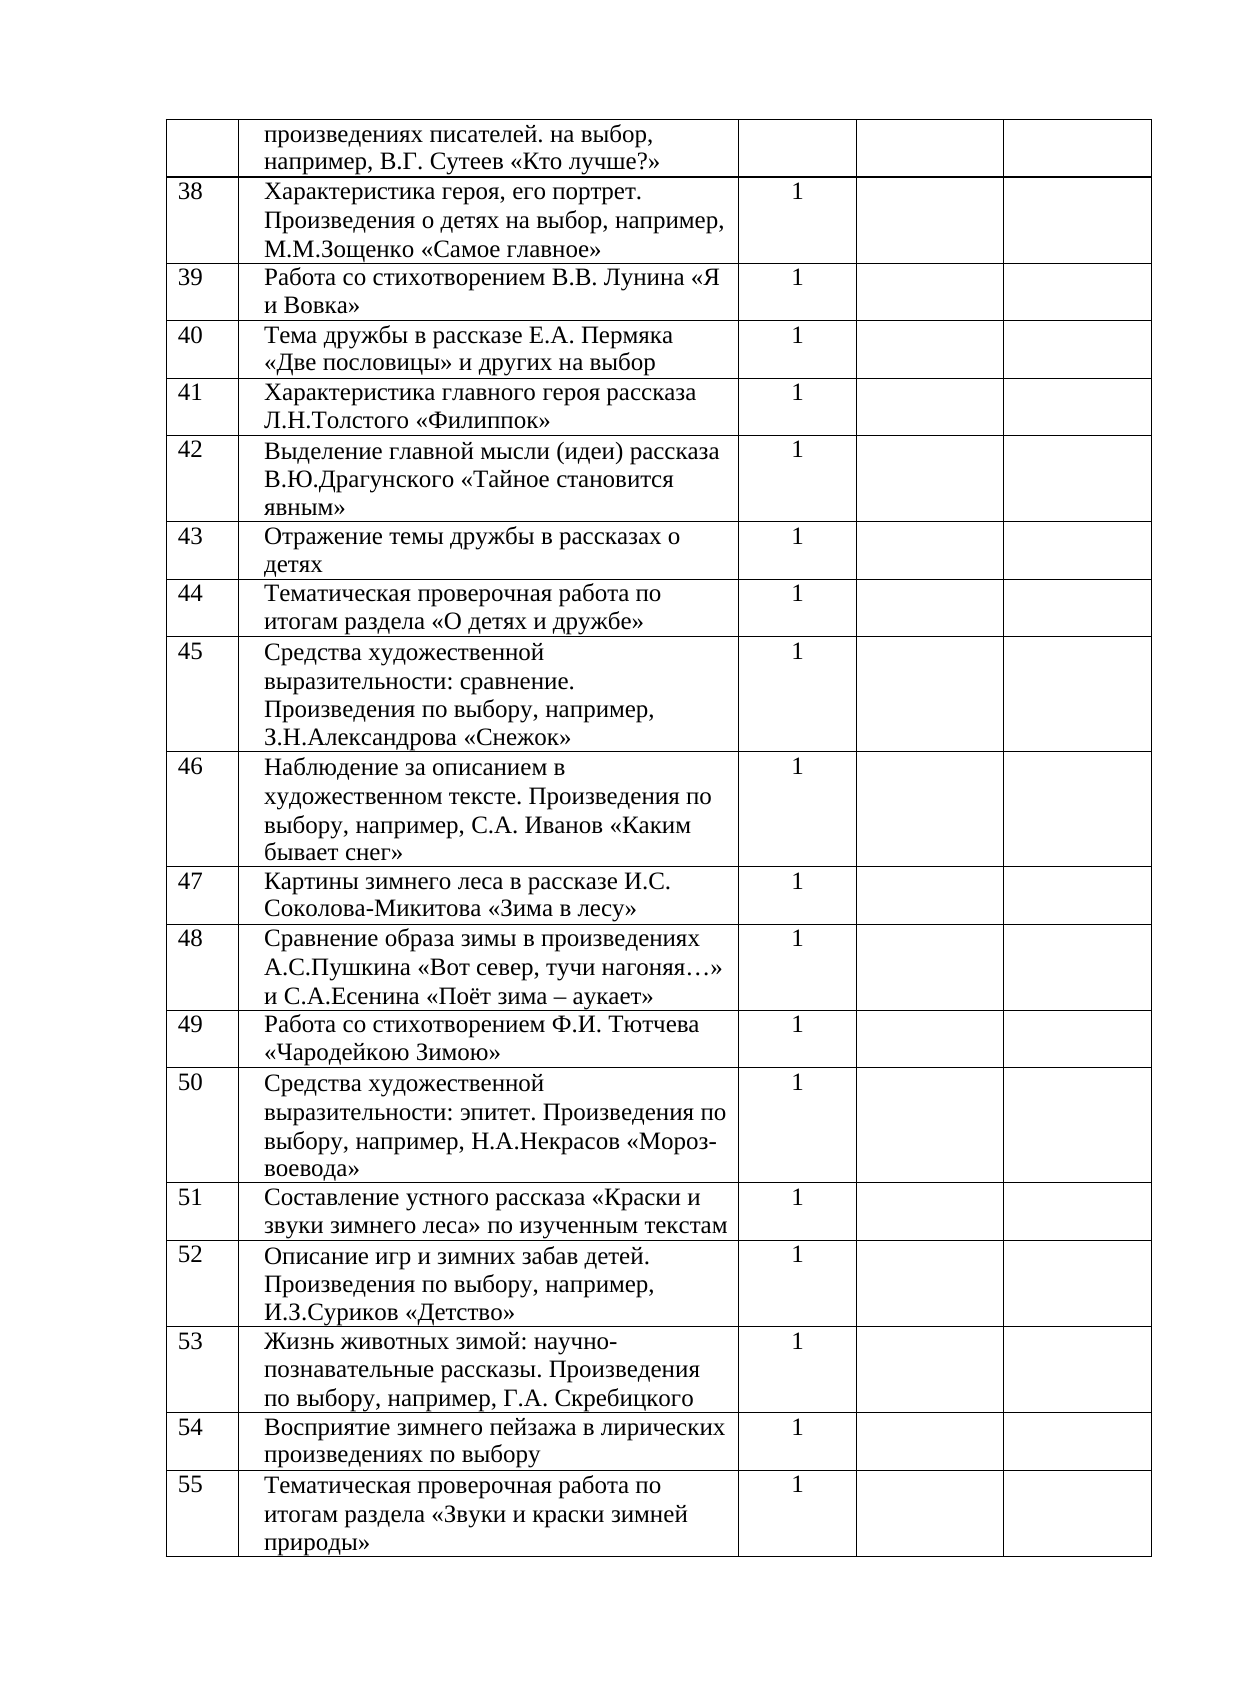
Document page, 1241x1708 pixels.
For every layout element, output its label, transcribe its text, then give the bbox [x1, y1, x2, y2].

table_cell [1004, 436, 1151, 521]
table_cell Характеристика героя, его портрет. Произведения о детях на выбор, например, М.М.Зощенко «Самое главное» [239, 178, 738, 263]
table_cell 47 [167, 867, 238, 923]
table_cell [1004, 379, 1151, 435]
table_cell [1004, 637, 1151, 751]
table_cell [857, 1068, 1003, 1182]
table_cell [857, 1241, 1003, 1326]
table_cell 1 [739, 178, 856, 263]
table_cell [1004, 1241, 1151, 1326]
table_cell Наблюдение за описанием в художественном тексте. Произведения по выбору, например, С.А. Иванов «Каким бывает снег» [239, 752, 738, 866]
table_header [739, 120, 856, 176]
table_cell Тема дружбы в рассказе Е.А. Пермяка «Две пословицы» и других на выбор [239, 321, 738, 377]
table_cell 48 [167, 925, 238, 1010]
table_cell Описание игр и зимних забав детей. Произведения по выбору, например, И.З.Суриков «Детство» [239, 1241, 738, 1326]
table_cell 43 [167, 522, 238, 579]
table_cell [857, 379, 1003, 435]
table_cell [1004, 580, 1151, 636]
table_cell 1 [739, 637, 856, 751]
table_cell Жизнь животных зимой: научно- познавательные рассказы. Произведения по выбору, например, Г.А. Скребицкого [239, 1327, 738, 1412]
table_cell 49 [167, 1011, 238, 1067]
table_cell [1004, 321, 1151, 377]
table_cell 52 [167, 1241, 238, 1326]
table_cell 53 [167, 1327, 238, 1412]
table_cell Сравнение образа зимы в произведениях А.С.Пушкина «Вот север, тучи нагоняя…» и С.А.Есенина «Поёт зима – аукает» [239, 925, 738, 1010]
table_cell [857, 1327, 1003, 1412]
table_cell Средства художественной выразительности: сравнение. Произведения по выбору, например, З.Н.Александрова «Снежок» [239, 637, 738, 751]
table_cell Работа со стихотворением В.В. Лунина «Я и Вовка» [239, 264, 738, 320]
table_cell 38 [167, 178, 238, 263]
table_cell 1 [739, 1413, 856, 1469]
table_cell 41 [167, 379, 238, 435]
table_cell 39 [167, 264, 238, 320]
table_cell [1004, 264, 1151, 320]
table_cell [857, 867, 1003, 923]
table_header [1004, 120, 1151, 176]
table_cell [857, 637, 1003, 751]
table_cell 1 [739, 867, 856, 923]
table_cell [1004, 1413, 1151, 1469]
table_cell [1004, 522, 1151, 579]
table_cell 46 [167, 752, 238, 866]
table_cell Составление устного рассказа «Краски и звуки зимнего леса» по изученным текстам [239, 1183, 738, 1240]
table_cell 1 [739, 1327, 856, 1412]
table_cell [857, 1183, 1003, 1240]
table_cell [857, 1413, 1003, 1469]
table_cell 55 [167, 1471, 238, 1556]
table_cell 42 [167, 436, 238, 521]
table_cell 44 [167, 580, 238, 636]
table_cell 50 [167, 1068, 238, 1182]
table_cell Тематическая проверочная работа по итогам раздела «Звуки и краски зимней природы» [239, 1471, 738, 1556]
table_cell 1 [739, 1183, 856, 1240]
table_cell 1 [739, 379, 856, 435]
table_header произведениях писателей. на выбор, например, В.Г. Сутеев «Кто лучше?» [239, 120, 738, 176]
table_cell 1 [739, 1241, 856, 1326]
table_cell Отражение темы дружбы в рассказах о детях [239, 522, 738, 579]
table_cell [857, 580, 1003, 636]
table_cell Восприятие зимнего пейзажа в лирических произведениях по выбору [239, 1413, 738, 1469]
table_cell Работа со стихотворением Ф.И. Тютчева «Чародейкою Зимою» [239, 1011, 738, 1067]
table_cell [1004, 752, 1151, 866]
table_cell 1 [739, 1011, 856, 1067]
table_cell 1 [739, 1068, 856, 1182]
table_cell [857, 264, 1003, 320]
table_cell 1 [739, 752, 856, 866]
table_cell [857, 1471, 1003, 1556]
table_cell 40 [167, 321, 238, 377]
table_cell [1004, 1327, 1151, 1412]
table_cell 45 [167, 637, 238, 751]
table_cell Выделение главной мысли (идеи) рассказа В.Ю.Драгунского «Тайное становится явным» [239, 436, 738, 521]
table_cell [1004, 178, 1151, 263]
table_cell [857, 522, 1003, 579]
table_cell [1004, 1011, 1151, 1067]
table_cell 1 [739, 522, 856, 579]
table_cell 51 [167, 1183, 238, 1240]
table_cell 1 [739, 1471, 856, 1556]
table_cell 1 [739, 321, 856, 377]
table_cell [857, 1011, 1003, 1067]
table_cell 1 [739, 436, 856, 521]
table_cell 1 [739, 580, 856, 636]
table_cell 1 [739, 264, 856, 320]
table_cell 1 [739, 925, 856, 1010]
table_cell [1004, 925, 1151, 1010]
table_cell Характеристика главного героя рассказа Л.Н.Толстого «Филиппок» [239, 379, 738, 435]
table_cell [857, 752, 1003, 866]
table_cell [1004, 867, 1151, 923]
table_cell Тематическая проверочная работа по итогам раздела «О детях и дружбе» [239, 580, 738, 636]
table_cell Средства художественной выразительности: эпитет. Произведения по выбору, например, Н.А.Некрасов «Мороз- воевода» [239, 1068, 738, 1182]
table_header [857, 120, 1003, 176]
table_cell [1004, 1471, 1151, 1556]
table_cell 54 [167, 1413, 238, 1469]
table_cell [857, 436, 1003, 521]
table_cell [1004, 1183, 1151, 1240]
table_cell [857, 925, 1003, 1010]
table_cell [857, 321, 1003, 377]
table_cell [857, 178, 1003, 263]
table_cell Картины зимнего леса в рассказе И.С. Соколова-Микитова «Зима в лесу» [239, 867, 738, 923]
table_cell [1004, 1068, 1151, 1182]
table_header [167, 120, 238, 176]
